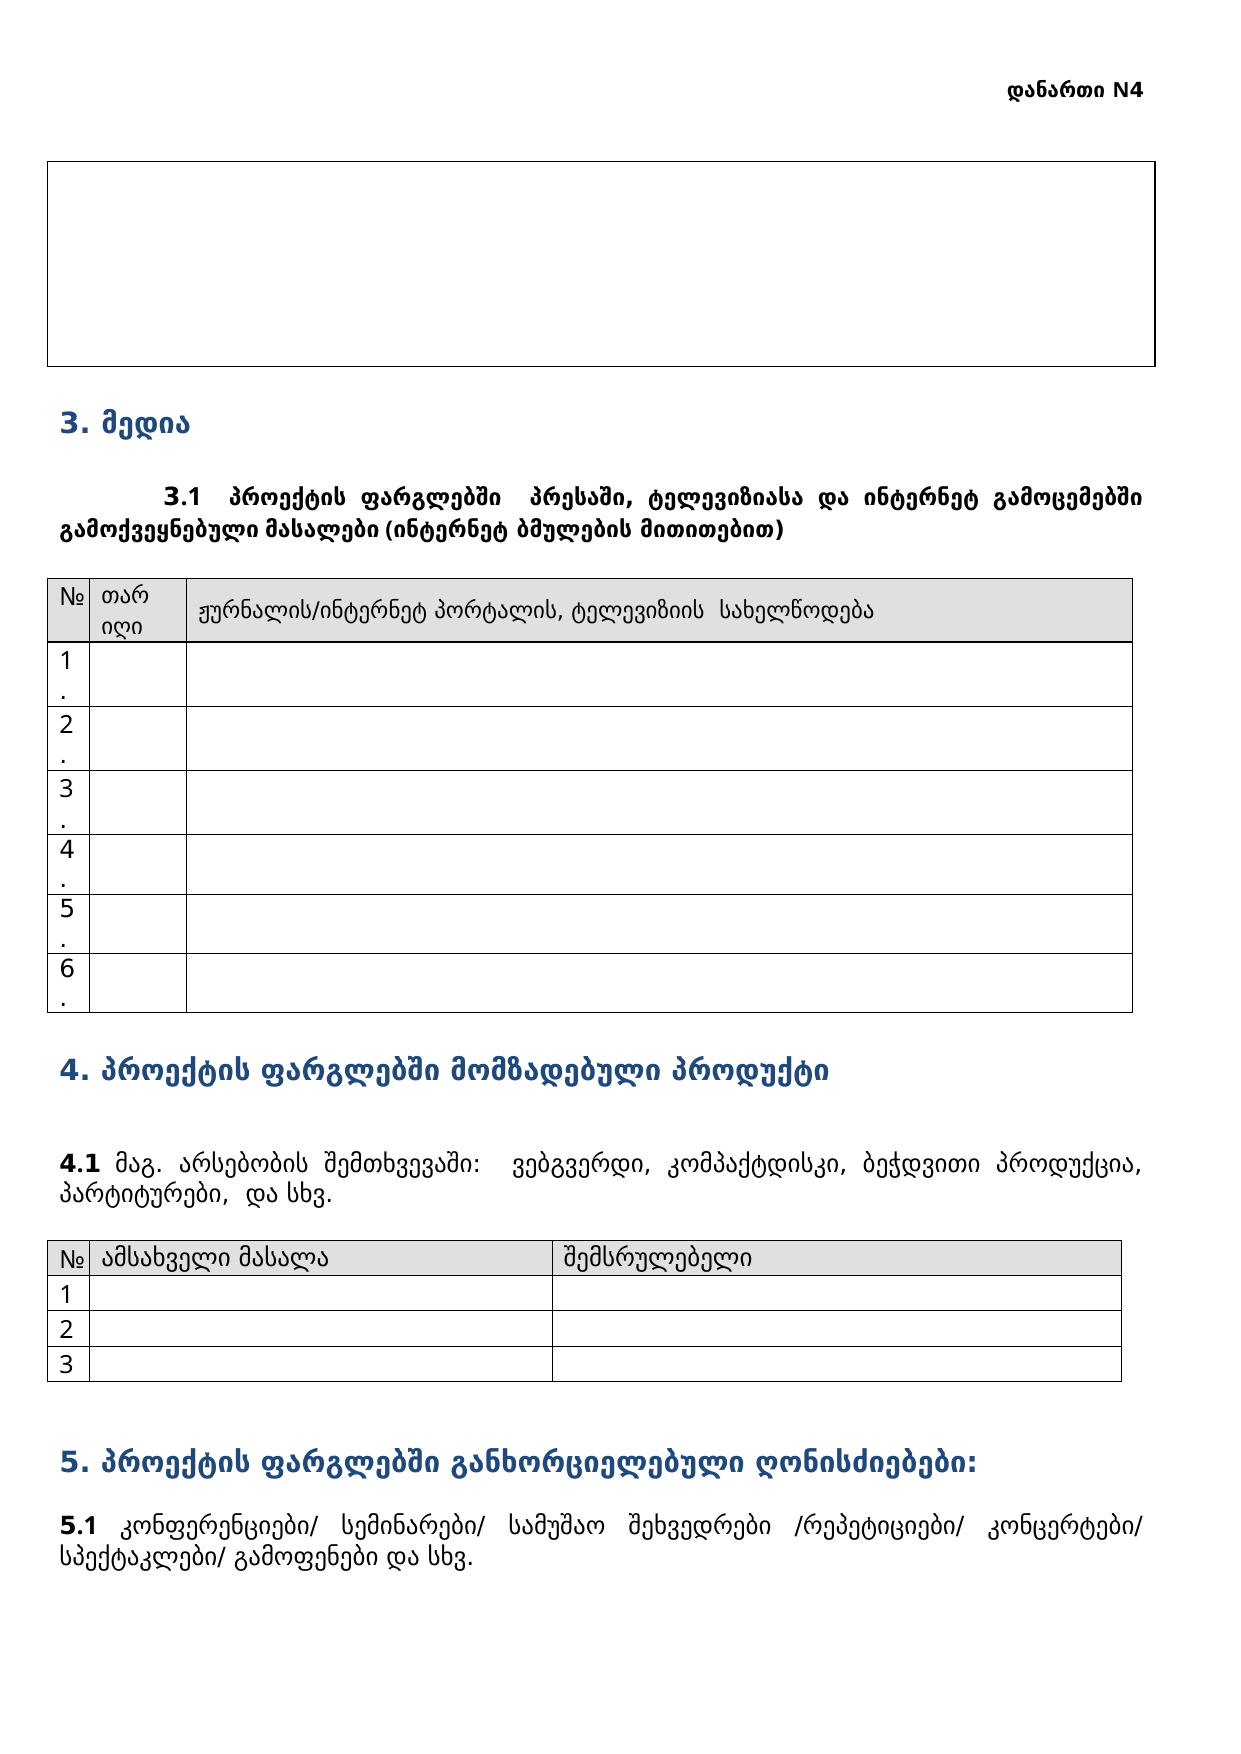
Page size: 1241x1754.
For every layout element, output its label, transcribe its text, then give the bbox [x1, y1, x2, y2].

table_cell [90, 1311, 552, 1346]
text 4. პროექტის ფარგლებში მომზადებული პროდუქტი [59, 1053, 1144, 1087]
table_cell 2. [48, 707, 89, 770]
table_cell 1. [48, 643, 89, 706]
text 3.1 პროექტის ფარგლებში პრესაში, ტელევიზიასა და ინტერნეტ გამოცემებში გამოქვეყნებული მასალები (ინტერნეტ ბმულების მითითებით) [59, 478, 1144, 544]
table_header № [48, 579, 89, 641]
table_cell 6. [48, 954, 89, 1012]
table_cell 4. [48, 835, 89, 893]
table_header ჟურნალის/ინტერნეტ პორტალის, ტელევიზიის სახელწოდება [187, 579, 1132, 641]
table_cell [553, 1311, 1121, 1346]
table_cell [90, 643, 186, 706]
table_cell [187, 954, 1132, 1012]
table_cell [90, 771, 186, 834]
table_header ამსახველი მასალა [90, 1241, 552, 1275]
table_cell [187, 643, 1132, 706]
table_header № [48, 1241, 89, 1275]
table_cell [90, 895, 186, 953]
table_cell [187, 771, 1132, 834]
table_cell [187, 835, 1132, 893]
table_cell [90, 954, 186, 1012]
subtitle მედია [59, 407, 1144, 441]
table_cell [90, 1347, 552, 1381]
table_header შემსრულებელი [553, 1241, 1121, 1275]
table_header თარიღი [90, 579, 186, 641]
table_cell [90, 835, 186, 893]
table_cell 3. [48, 771, 89, 834]
table_cell 1 [48, 1276, 89, 1310]
text 5.1 კონფერენციები/ სემინარები/ სამუშაო შეხვედრები /რეპეტიციები/ კონცერტები/ სპექტაკლები/ გამოფენები და სხვ. [59, 1508, 1144, 1571]
table_cell [90, 1276, 552, 1310]
text 4.1 მაგ. არსებობის შემთხვევაში: ვებგვერდი, კომპაქტდისკი, ბეჭდვითი პროდუქცია, პარტიტურები, და სხვ. [59, 1145, 1144, 1208]
text 5. პროექტის ფარგლებში განხორციელებული ღონისძიებები: [59, 1445, 1144, 1479]
table_header [48, 162, 1154, 366]
table_cell [187, 707, 1132, 770]
table_cell [553, 1276, 1121, 1310]
table_cell 5. [48, 895, 89, 953]
table_cell 2 [48, 1311, 89, 1346]
table_cell [90, 707, 186, 770]
table_cell [553, 1347, 1121, 1381]
table_cell 3 [48, 1347, 89, 1381]
table_cell [187, 895, 1132, 953]
